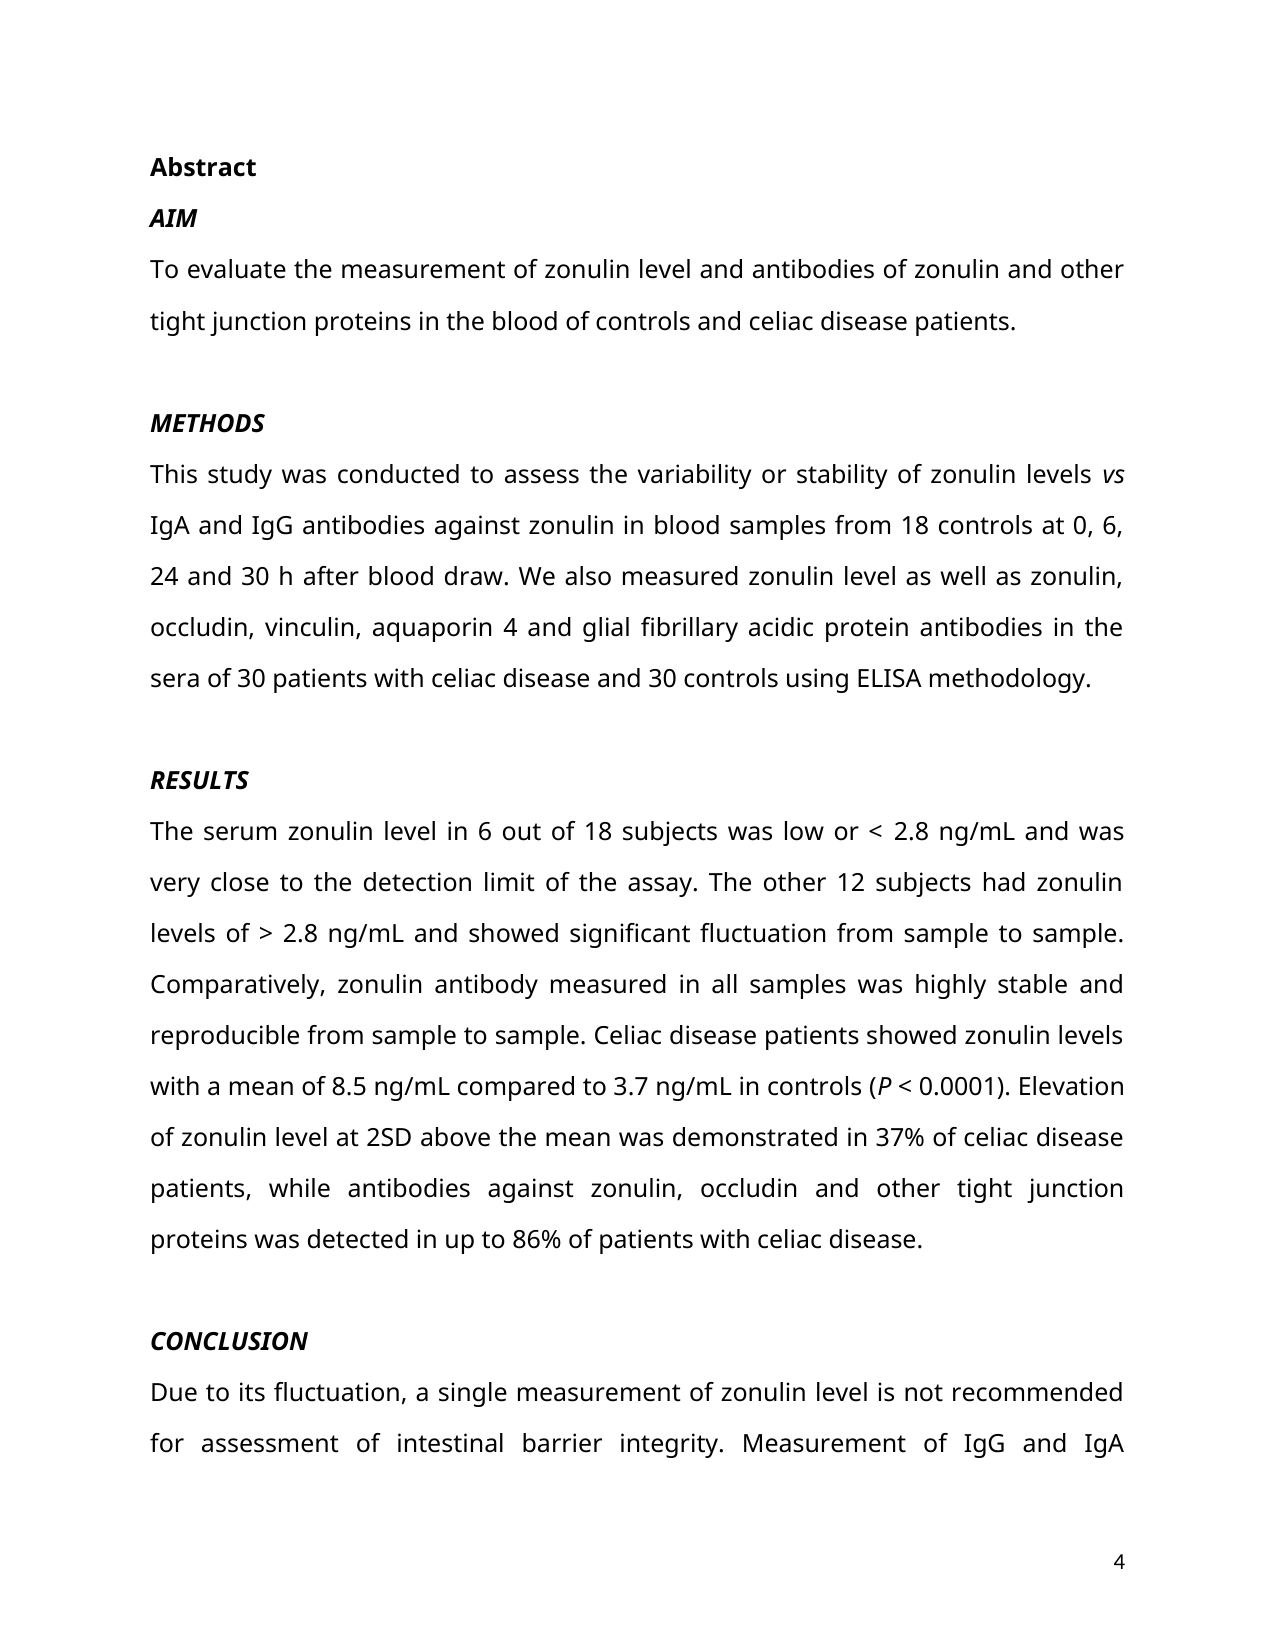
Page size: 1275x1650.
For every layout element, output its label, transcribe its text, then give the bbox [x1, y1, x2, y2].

text To evaluate the measurement of zonulin level and antibodies of zonulin and other tight junction proteins in the blood of controls and celiac disease patients. [150, 252, 1125, 337]
text METHODS [150, 405, 1125, 439]
text This study was conducted to assess the variability or stability of zonulin levels vs IgA and IgG antibodies against zonulin in blood samples from 18 controls at 0, 6, 24 and 30 h after blood draw. We also measured zonulin level as well as zonulin, occludin, vinculin, aquaporin 4 and glial fibrillary acidic protein antibodies in the sera of 30 patients with celiac disease and 30 controls using ELISA methodology. [150, 456, 1125, 694]
text The serum zonulin level in 6 out of 18 subjects was low or < 2.8 ng/mL and was very close to the detection limit of the assay. The other 12 subjects had zonulin levels of > 2.8 ng/mL and showed significant fluctuation from sample to sample. Comparatively, zonulin antibody measured in all samples was highly stable and reproducible from sample to sample. Celiac disease patients showed zonulin levels with a mean of 8.5 ng/mL compared to 3.7 ng/mL in controls (P < 0.0001). Elevation of zonulin level at 2SD above the mean was demonstrated in 37% of celiac disease patients, while antibodies against zonulin, occludin and other tight junction proteins was detected in up to 86% of patients with celiac disease. [150, 813, 1125, 1256]
text AIM [150, 201, 1125, 235]
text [150, 1375, 1125, 1460]
text CONCLUSION [150, 1324, 1125, 1358]
text RESULTS [150, 762, 1125, 797]
text Abstract [150, 150, 1125, 184]
